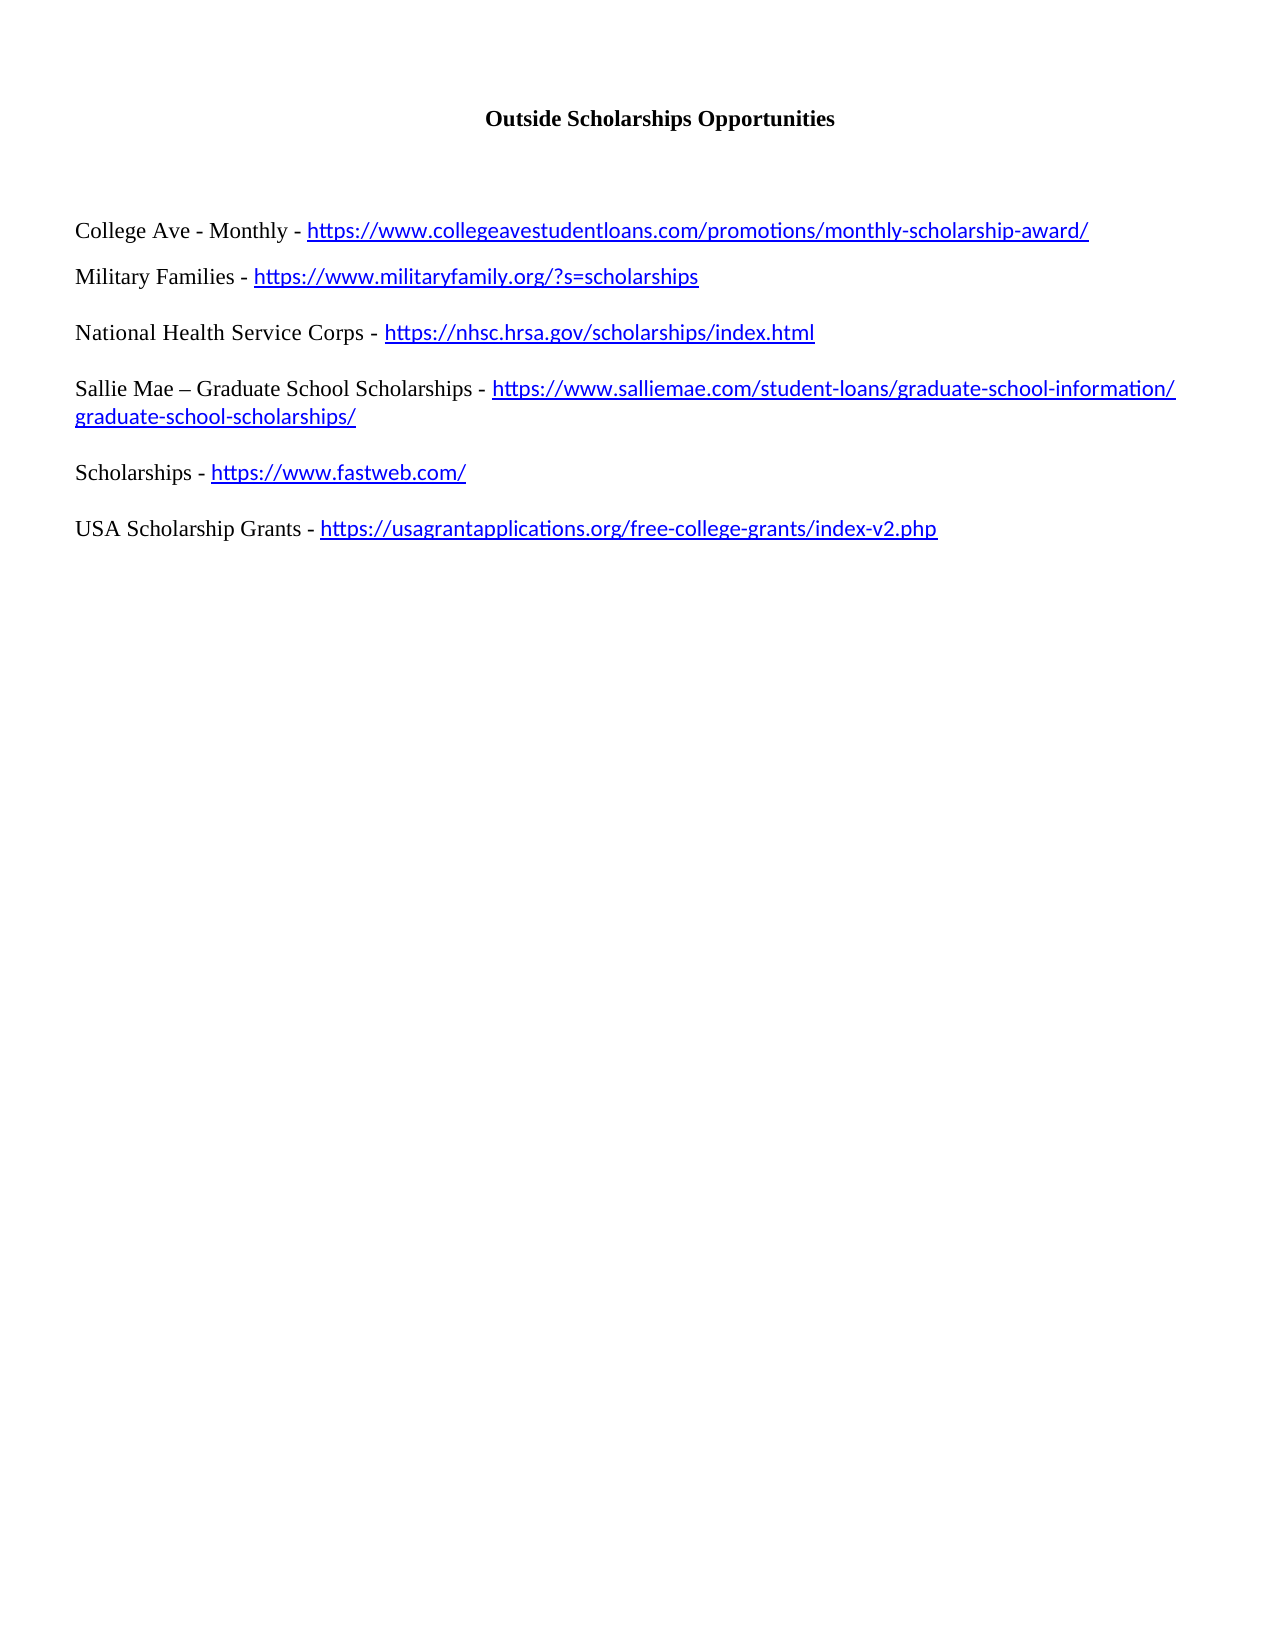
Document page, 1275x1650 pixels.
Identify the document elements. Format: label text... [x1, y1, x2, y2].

text College Ave - Monthly - https://www.collegeavestudentloans.com/promotions/monthly-scholarship-award/ [75, 216, 1245, 244]
text USA Scholarship Grants - https://usagrantapplications.org/free-college-grants/index-v2.php [75, 514, 1245, 542]
text Sallie Mae – Graduate School Scholarships - https://www.salliemae.com/student-loans/graduate-school-information/graduate-school-scholarships/ [75, 374, 1245, 430]
text Outside Scholarships Opportunities [75, 105, 1245, 131]
text Scholarships - https://www.fastweb.com/ [75, 458, 1245, 486]
text National Health Service Corps - https://nhsc.hrsa.gov/scholarships/index.html [75, 318, 1245, 346]
text Military Families - https://www.militaryfamily.org/?s=scholarships [75, 262, 1275, 290]
